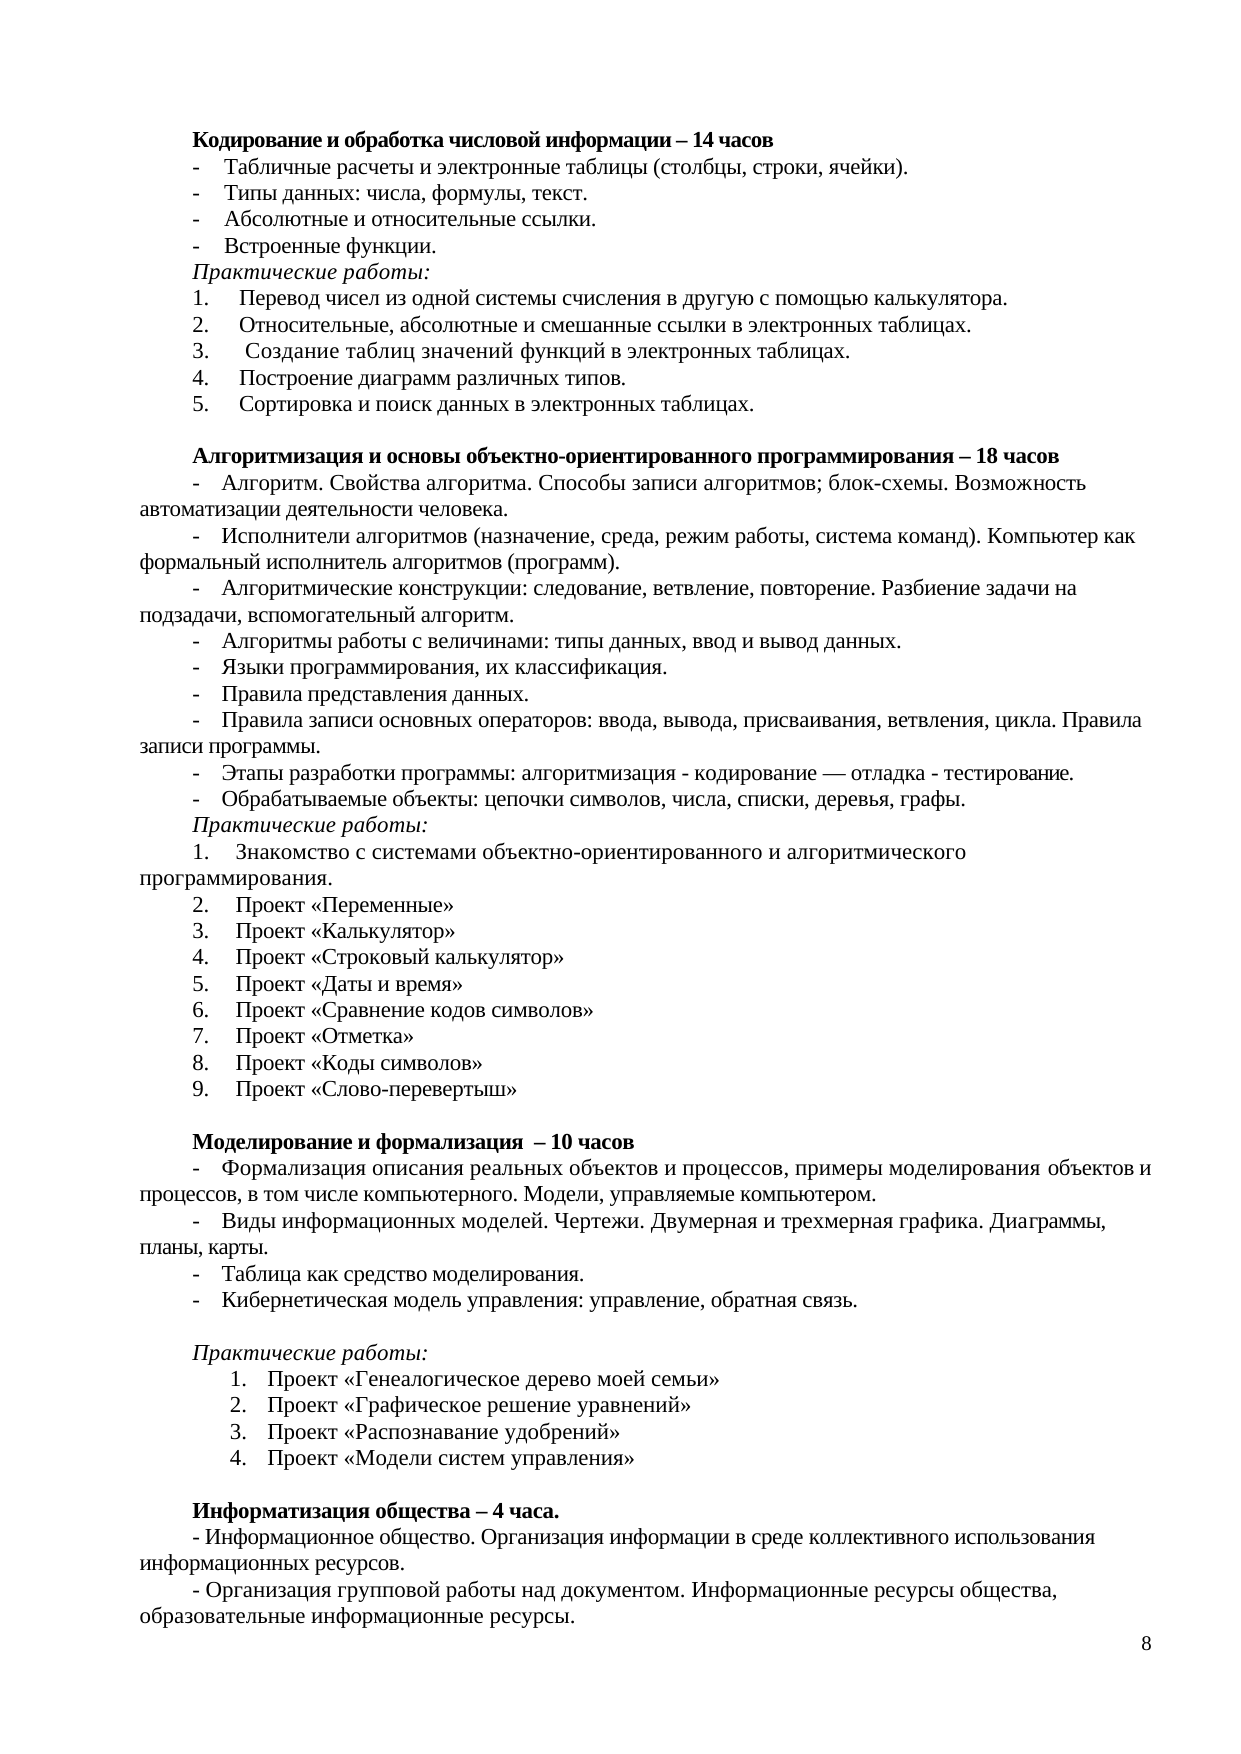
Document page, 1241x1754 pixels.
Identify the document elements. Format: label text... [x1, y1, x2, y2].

list Алгоритмические конструкции: следование, ветвление, повторение. Разбиение задачи на подзадачи, вспомогательный алгоритм. [139, 574, 1151, 627]
list Алгоритмы работы с величинами: типы данных, ввод и вывод данных. [139, 627, 1007, 653]
text Кодирование и обработка числовой информации – 14 часов [139, 126, 1151, 153]
text Моделирование и формализация – 10 часов [139, 1128, 1151, 1154]
text Практические работы: [139, 258, 1151, 284]
text Информатизация общества – 4 часа. [139, 1497, 1151, 1523]
list Проект «Даты и время» [139, 970, 1151, 996]
list Типы данных: числа, формулы, текст. [139, 179, 1151, 205]
list Построение диаграмм различных типов. [139, 363, 1151, 390]
list Проект «Модели систем управления» [229, 1444, 1151, 1470]
list Обрабатываемые объекты: цепочки символов, числа, списки, деревья, графы. [139, 785, 1151, 812]
list Проект «Генеалогическое дерево моей семьи» [229, 1365, 1151, 1391]
list Языки программирования, их классификация. [139, 653, 1007, 680]
text Практические работы: [139, 1339, 1151, 1365]
text Алгоритмизация и основы объектно-ориентированного программирования – 18 часов [139, 443, 1151, 469]
list Правила представления данных. [139, 680, 1151, 706]
list Проект «Распознавание удобрений» [229, 1418, 1151, 1444]
list Кибернетическая модель управления: управление, обратная связь. [139, 1286, 1151, 1312]
list Относительные, абсолютные и смешанные ссылки в электронных таблицах. [139, 311, 1151, 337]
list Табличные расчеты и электронные таблицы (столбцы, строки, ячейки). [139, 153, 1151, 179]
list Проект «Переменные» [139, 891, 1151, 917]
list Алгоритм. Свойства алгоритма. Способы записи алгоритмов; блок-схемы. Возможность автоматизации деятельности человека. [139, 469, 1151, 522]
list Проект «Отметка» [139, 1022, 1151, 1049]
list Проект «Коды символов» [139, 1049, 1151, 1075]
text Практические работы: [139, 812, 1151, 838]
list Формализация описания реальных объектов и процессов, примеры моделирования объектов и процессов, в том числе компьютерного. Модели, управляемые компьютером. [139, 1154, 1151, 1207]
list Исполнители алгоритмов (назначение, среда, режим работы, система команд). Компьютер как формальный исполнитель алгоритмов (программ). [139, 522, 1151, 574]
list Проект «Графическое решение уравнений» [229, 1391, 1151, 1418]
list Проект «Строковый калькулятор» [139, 943, 1151, 970]
text - Информационное общество. Организация информации в среде коллективного использования информационных ресурсов. [139, 1523, 1151, 1576]
list Проект «Слово-перевертыш» [139, 1075, 1151, 1101]
list Этапы разработки программы: алгоритмизация - кодирование — отладка - тестирование. [139, 759, 1151, 785]
list Таблица как средство моделирования. [139, 1259, 1151, 1286]
list Проект «Калькулятор» [139, 917, 1151, 943]
list Абсолютные и относительные ссылки. [139, 205, 1151, 232]
list Знакомство с системами объектно-ориентированного и алгоритмического программирования. [139, 838, 1151, 891]
text - Организация групповой работы над документом. Информационные ресурсы общества, образовательные информационные ресурсы. [139, 1576, 1151, 1628]
list Проект «Сравнение кодов символов» [139, 996, 1151, 1022]
list Правила записи основных операторов: ввода, вывода, присваивания, ветвления, цикла. Правила записи программы. [139, 706, 1151, 759]
list Сортировка и поиск данных в электронных таблицах. [139, 390, 1151, 416]
list Виды информационных моделей. Чертежи. Двумерная и трехмерная графика. Диаграммы, планы, карты. [139, 1207, 1151, 1259]
list Перевод чисел из одной системы счисления в другую с помощью калькулятора. [139, 284, 1151, 311]
list Встроенные функции. [139, 232, 1151, 258]
list Создание таблиц значений функций в электронных таблицах. [139, 337, 1151, 363]
